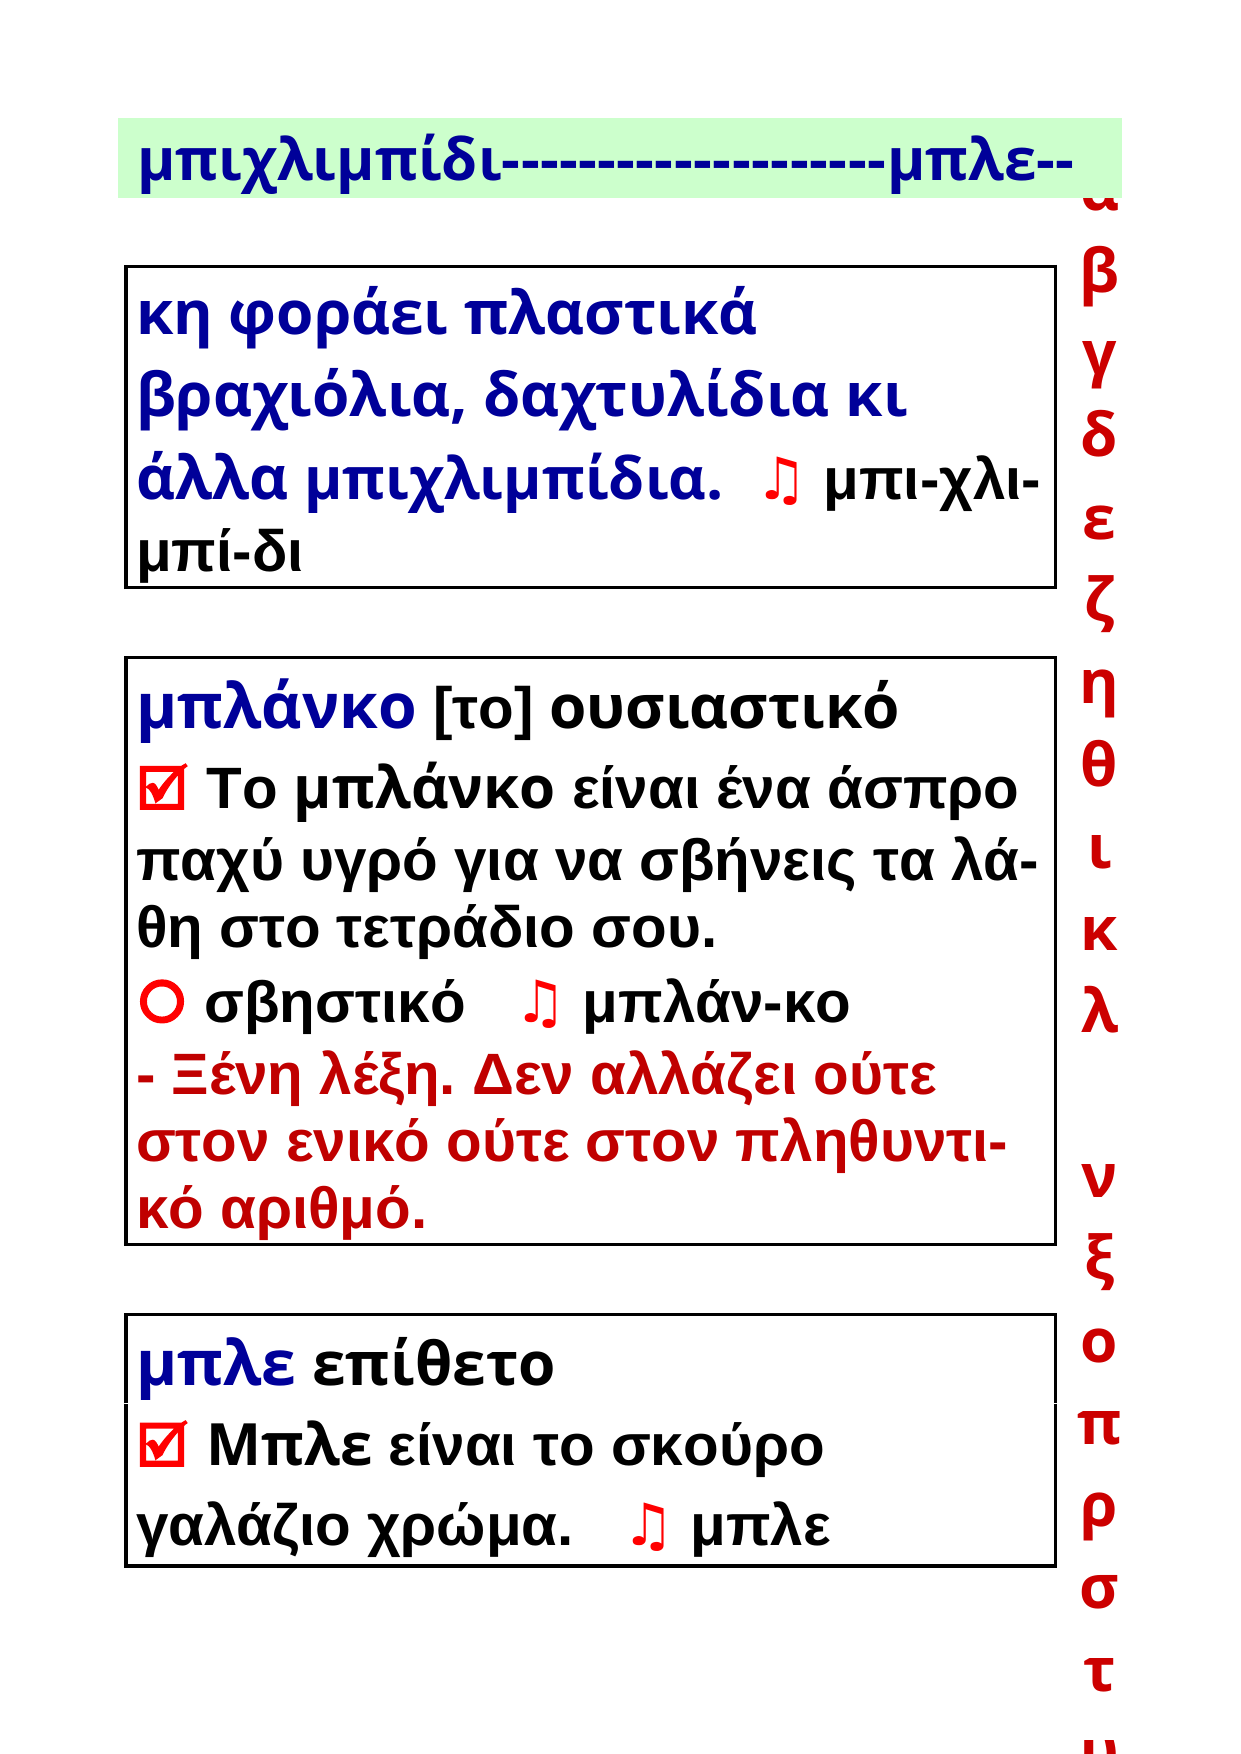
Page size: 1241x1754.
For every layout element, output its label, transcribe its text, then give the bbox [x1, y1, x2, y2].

text μπλάνκο [το] ουσιαστικό [128, 659, 1054, 741]
text κη φοράει πλαστικά βραχιόλια, δαχτυλίδια κι άλλα μπιχλιμπίδια. ♫ μπι-χλι-μπί-δι [128, 268, 1054, 586]
text μπλε επίθετο [128, 1316, 1054, 1403]
text Το μπλάνκο είναι ένα άσπρο παχύ υγρό για να σβήνεις τα λά-θη στο τετράδιο σου. [128, 741, 1054, 955]
text Μπλε είναι το σκούρο γαλάζιο χρώμα. ♫ μπλε [125, 1403, 1056, 1564]
text μπιχλιμπίδι μπλε [118, 118, 1122, 198]
text - Ξένη λέξη. Δεν αλλάζει ούτε στον ενικό ούτε στον πληθυντι-κό αριθμό. [128, 1034, 1054, 1243]
text σβηστικό ♫ μπλάν-κο [128, 955, 1054, 1034]
